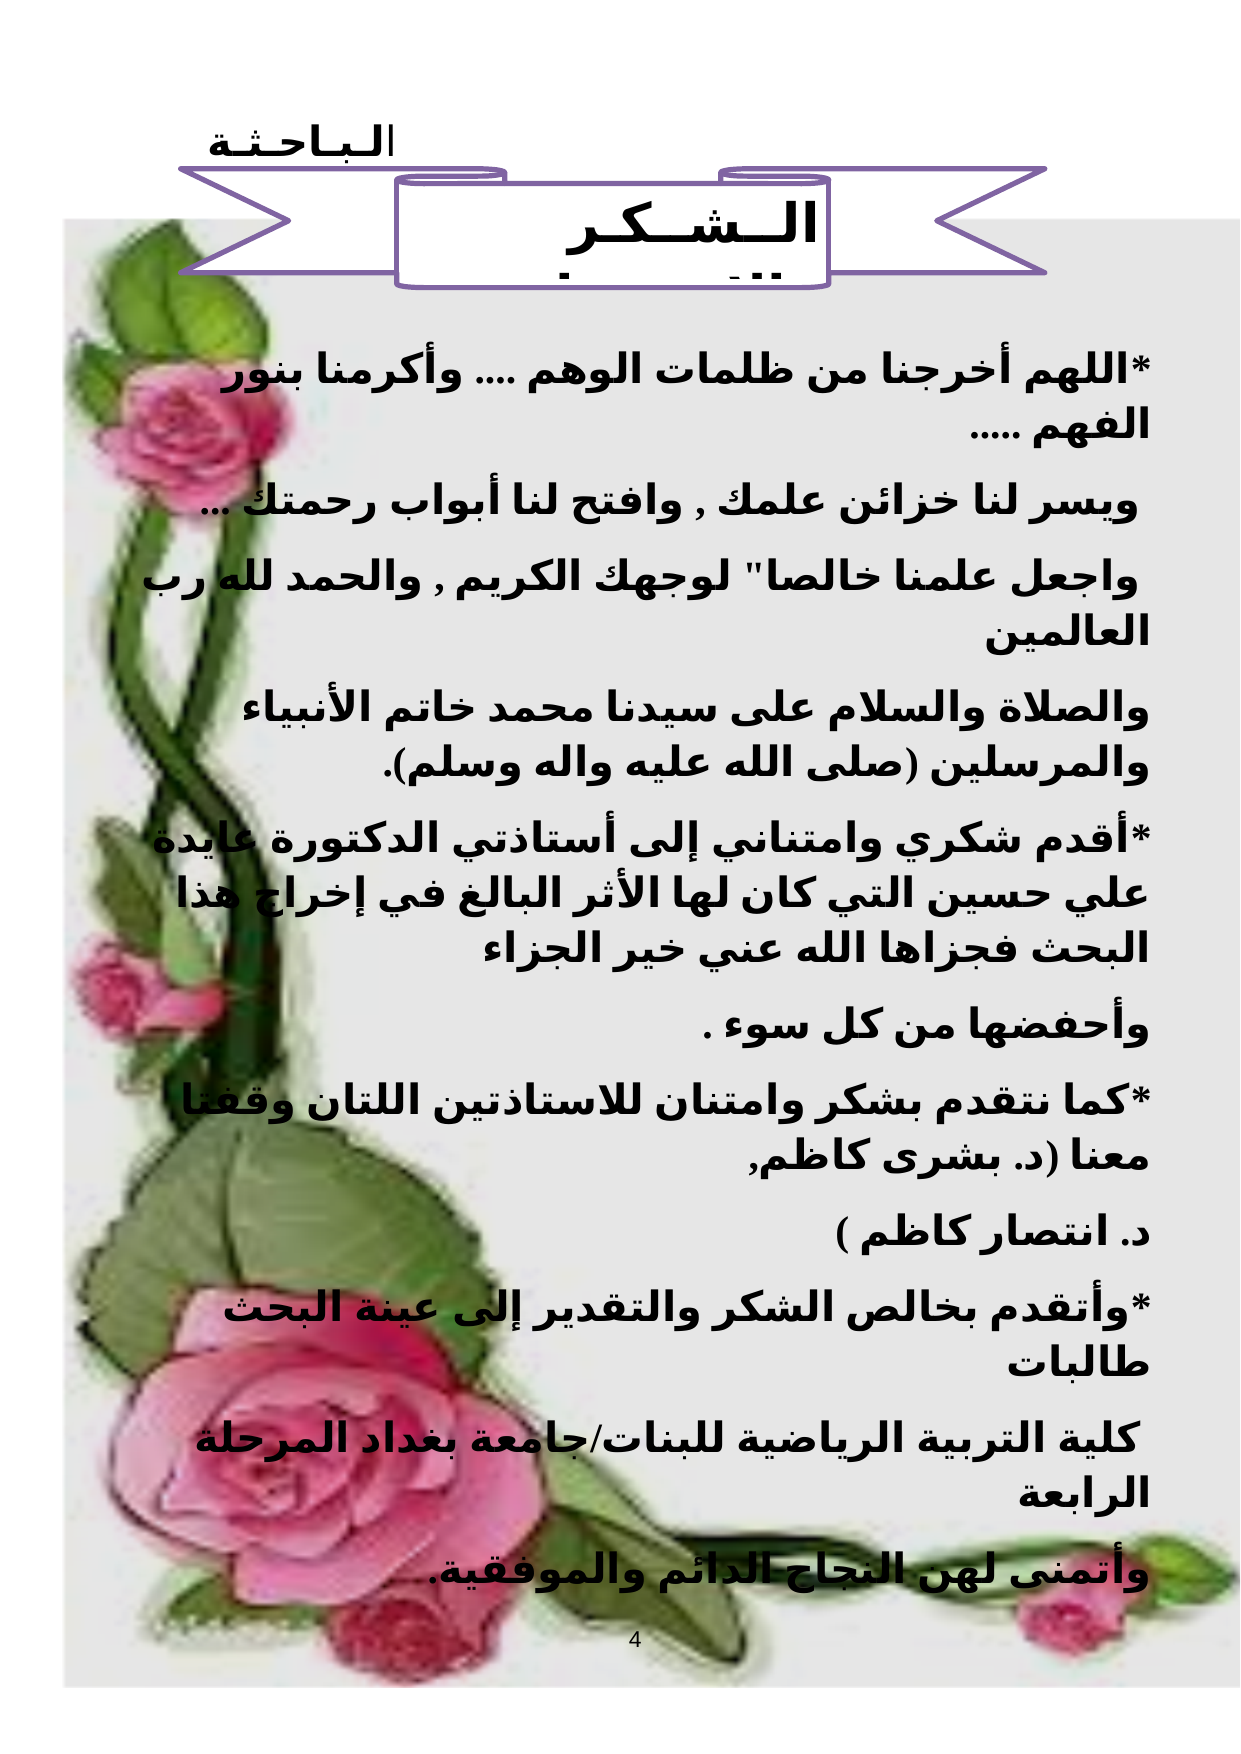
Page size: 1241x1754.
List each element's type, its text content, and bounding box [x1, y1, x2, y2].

text د. انتصار كاظم ) [118, 1207, 1152, 1254]
text ويسر لنا خزائن علمك , وافتح لنا أبواب رحمتك ... [118, 476, 1152, 523]
text الـبـاحـثـة [118, 118, 1152, 167]
text والصلاة والسلام على سيدنا محمد خاتم الأنبياء والمرسلين (صلى الله عليه واله وسلم). [118, 682, 1152, 786]
text *وأتقدم بخالص الشكر والتقدير إلى عينة البحث طالبات [118, 1283, 1152, 1386]
picture [66, 220, 1241, 1686]
text *كما نتقدم بشكر وامتنان للاستاذتين اللتان وقفتا معنا (د. بشرى كاظم, [118, 1076, 1152, 1179]
text كلية التربية الرياضية للبنات/جامعة بغداد المرحلة الرابعة [118, 1414, 1152, 1517]
text *اللهم أخرجنا من ظلمات الوهم .... وأكرمنا بنور الفهم ..... [118, 344, 1152, 447]
text وأحفضها من كل سوء . [118, 1000, 1152, 1048]
text وأتمنى لهن النجاح الدائم والموفقية. [118, 1545, 1152, 1593]
text واجعل علمنا خالصا" لوجهك الكريم , والحمد لله رب العالمين [118, 551, 1152, 654]
text *أقدم شكري وامتناني إلى أستاذتي الدكتورة عايدة علي حسين التي كان لها الأثر البالغ في إخراج هذا البحث فجزاها الله عني خير الجزاء [118, 813, 1152, 972]
